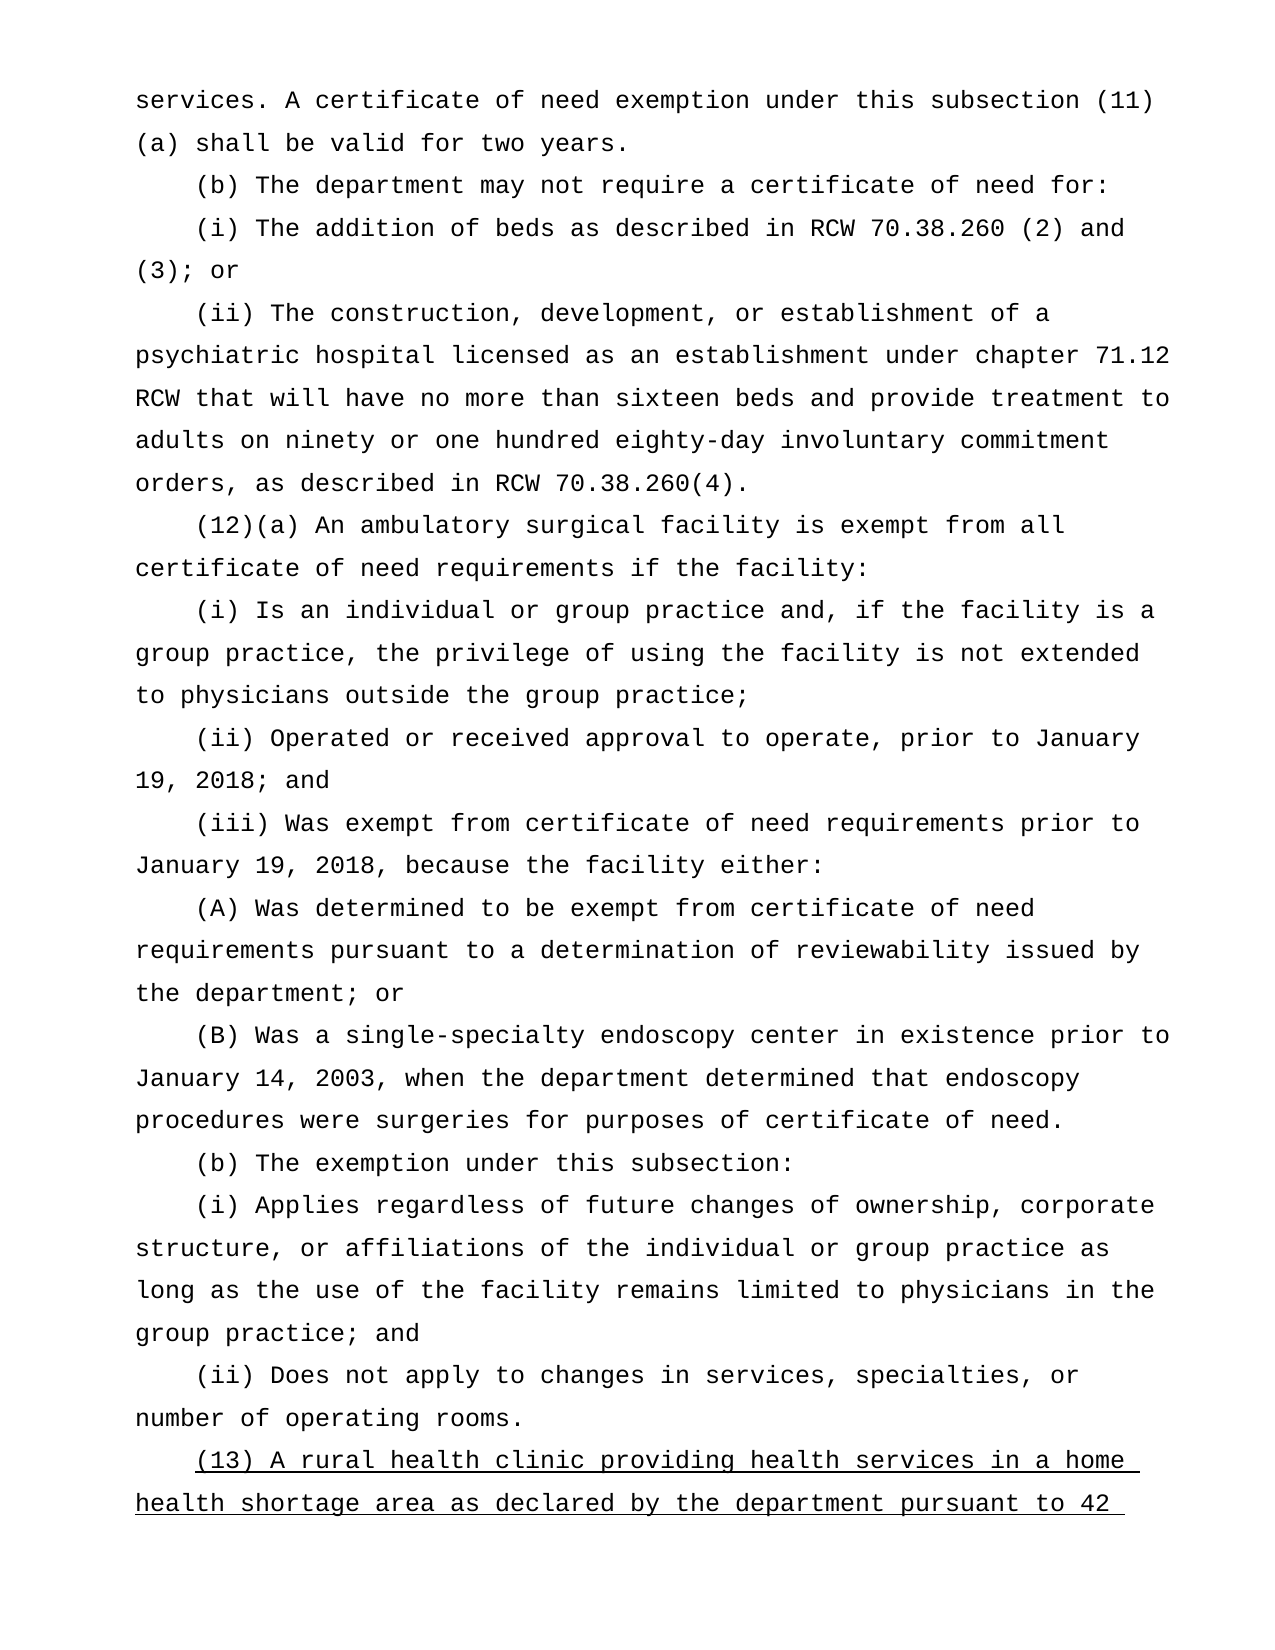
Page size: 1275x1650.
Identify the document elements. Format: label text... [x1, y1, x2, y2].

text (iii) Was exempt from certificate of need requirements prior to January 19, 2018, because the facility either: [135, 797, 1170, 882]
text (i) Applies regardless of future changes of ownership, corporate structure, or affiliations of the individual or group practice as long as the use of the facility remains limited to physicians in the group practice; and [135, 1180, 1170, 1350]
text (B) Was a single-specialty endoscopy center in existence prior to January 14, 2003, when the department determined that endoscopy procedures were surgeries for purposes of certificate of need. [135, 1010, 1170, 1137]
text (ii) Does not apply to changes in services, specialties, or number of operating rooms. [135, 1350, 1170, 1435]
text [135, 1435, 1170, 1520]
text (i) The addition of beds as described in RCW 70.38.260 (2) and (3); or [135, 202, 1170, 287]
text (12)(a) An ambulatory surgical facility is exempt from all certificate of need requirements if the facility: [135, 500, 1170, 585]
text (A) Was determined to be exempt from certificate of need requirements pursuant to a determination of reviewability issued by the department; or [135, 882, 1170, 1010]
text (i) Is an individual or group practice and, if the facility is a group practice, the privilege of using the facility is not extended to physicians outside the group practice; [135, 585, 1170, 712]
text (b) The exemption under this subsection: [135, 1137, 1170, 1180]
text (b) The department may not require a certificate of need for: [135, 160, 1170, 202]
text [135, 75, 1170, 160]
text (ii) Operated or received approval to operate, prior to January 19, 2018; and [135, 712, 1170, 797]
text (ii) The construction, development, or establishment of a psychiatric hospital licensed as an establishment under chapter 71.12 RCW that will have no more than sixteen beds and provide treatment to adults on ninety or one hundred eighty-day involuntary commitment orders, as described in RCW 70.38.260(4). [135, 287, 1170, 500]
